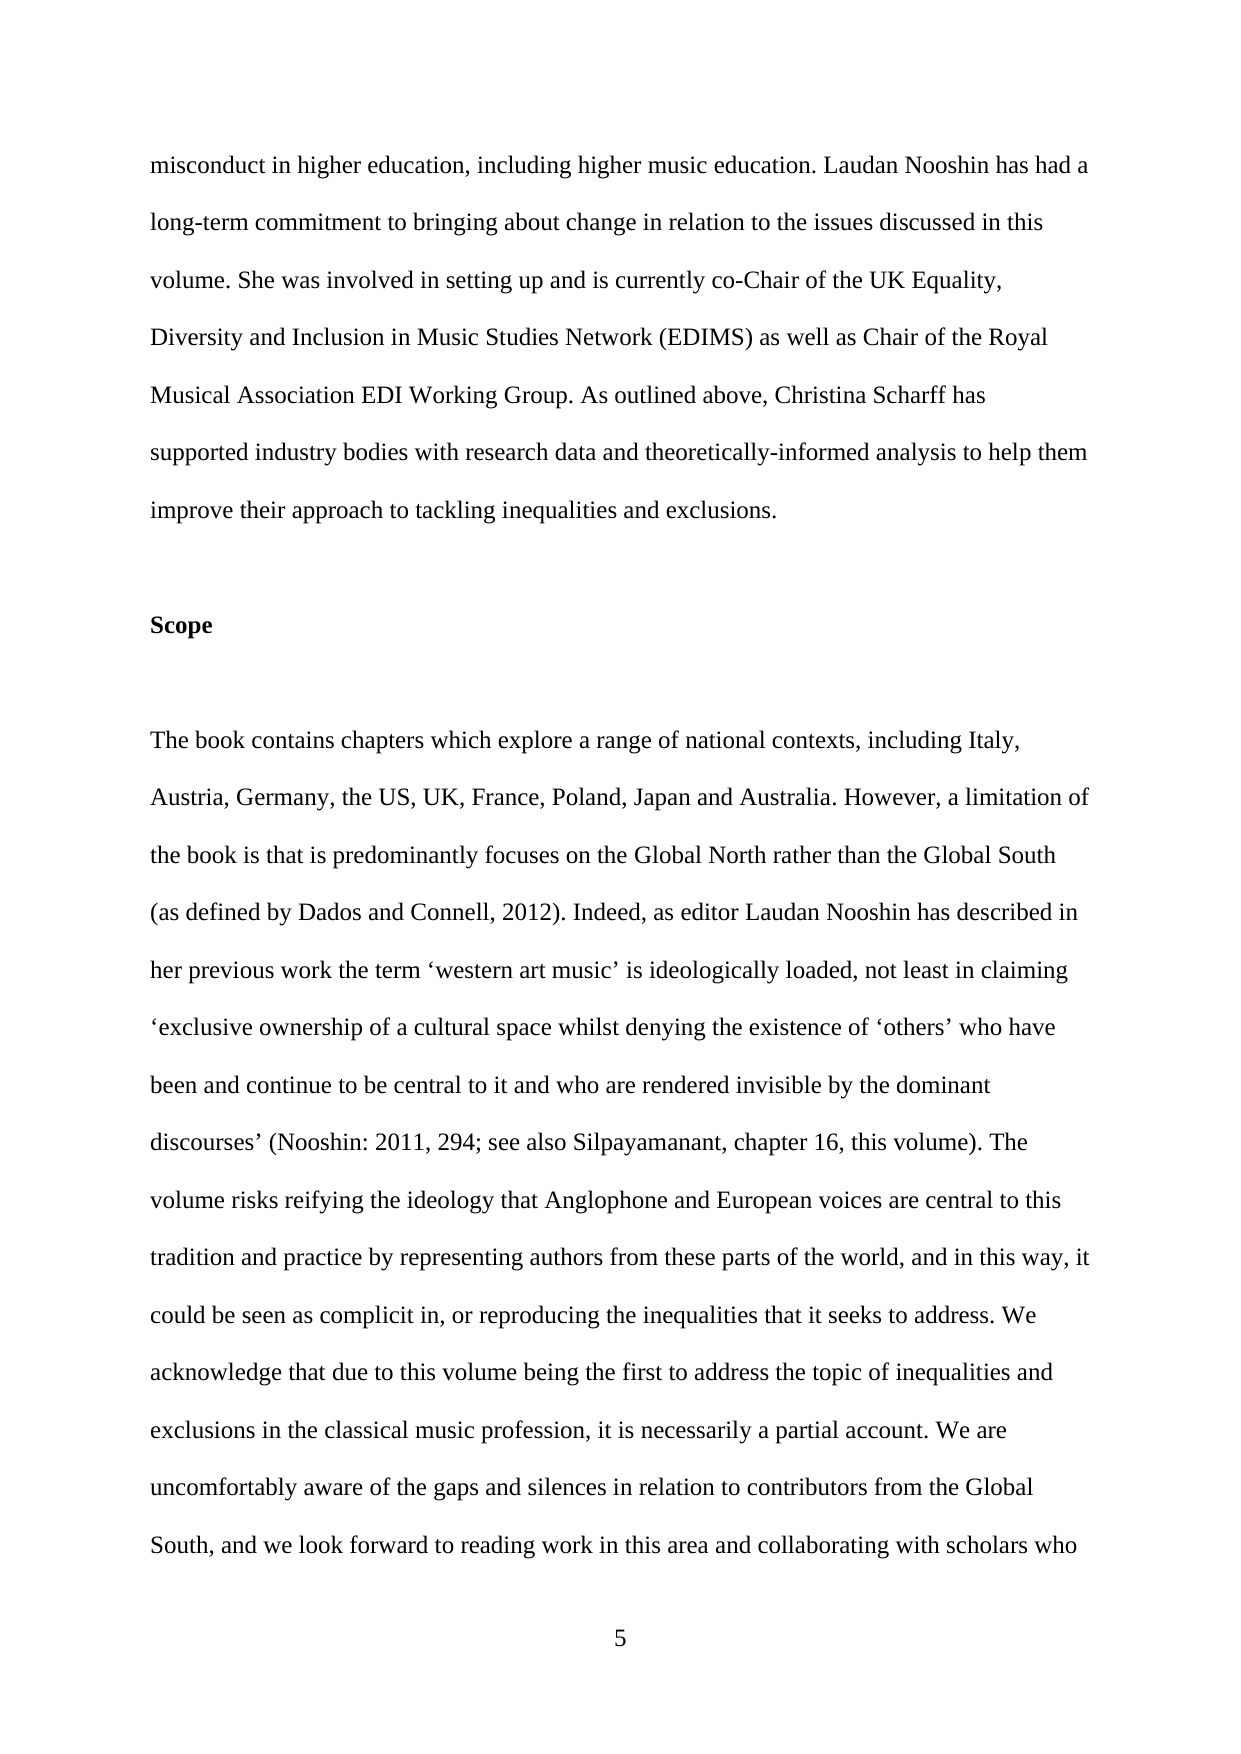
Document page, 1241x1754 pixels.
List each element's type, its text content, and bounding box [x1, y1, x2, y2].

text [150, 725, 1090, 1559]
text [150, 150, 1090, 524]
text Scope [150, 610, 1090, 639]
